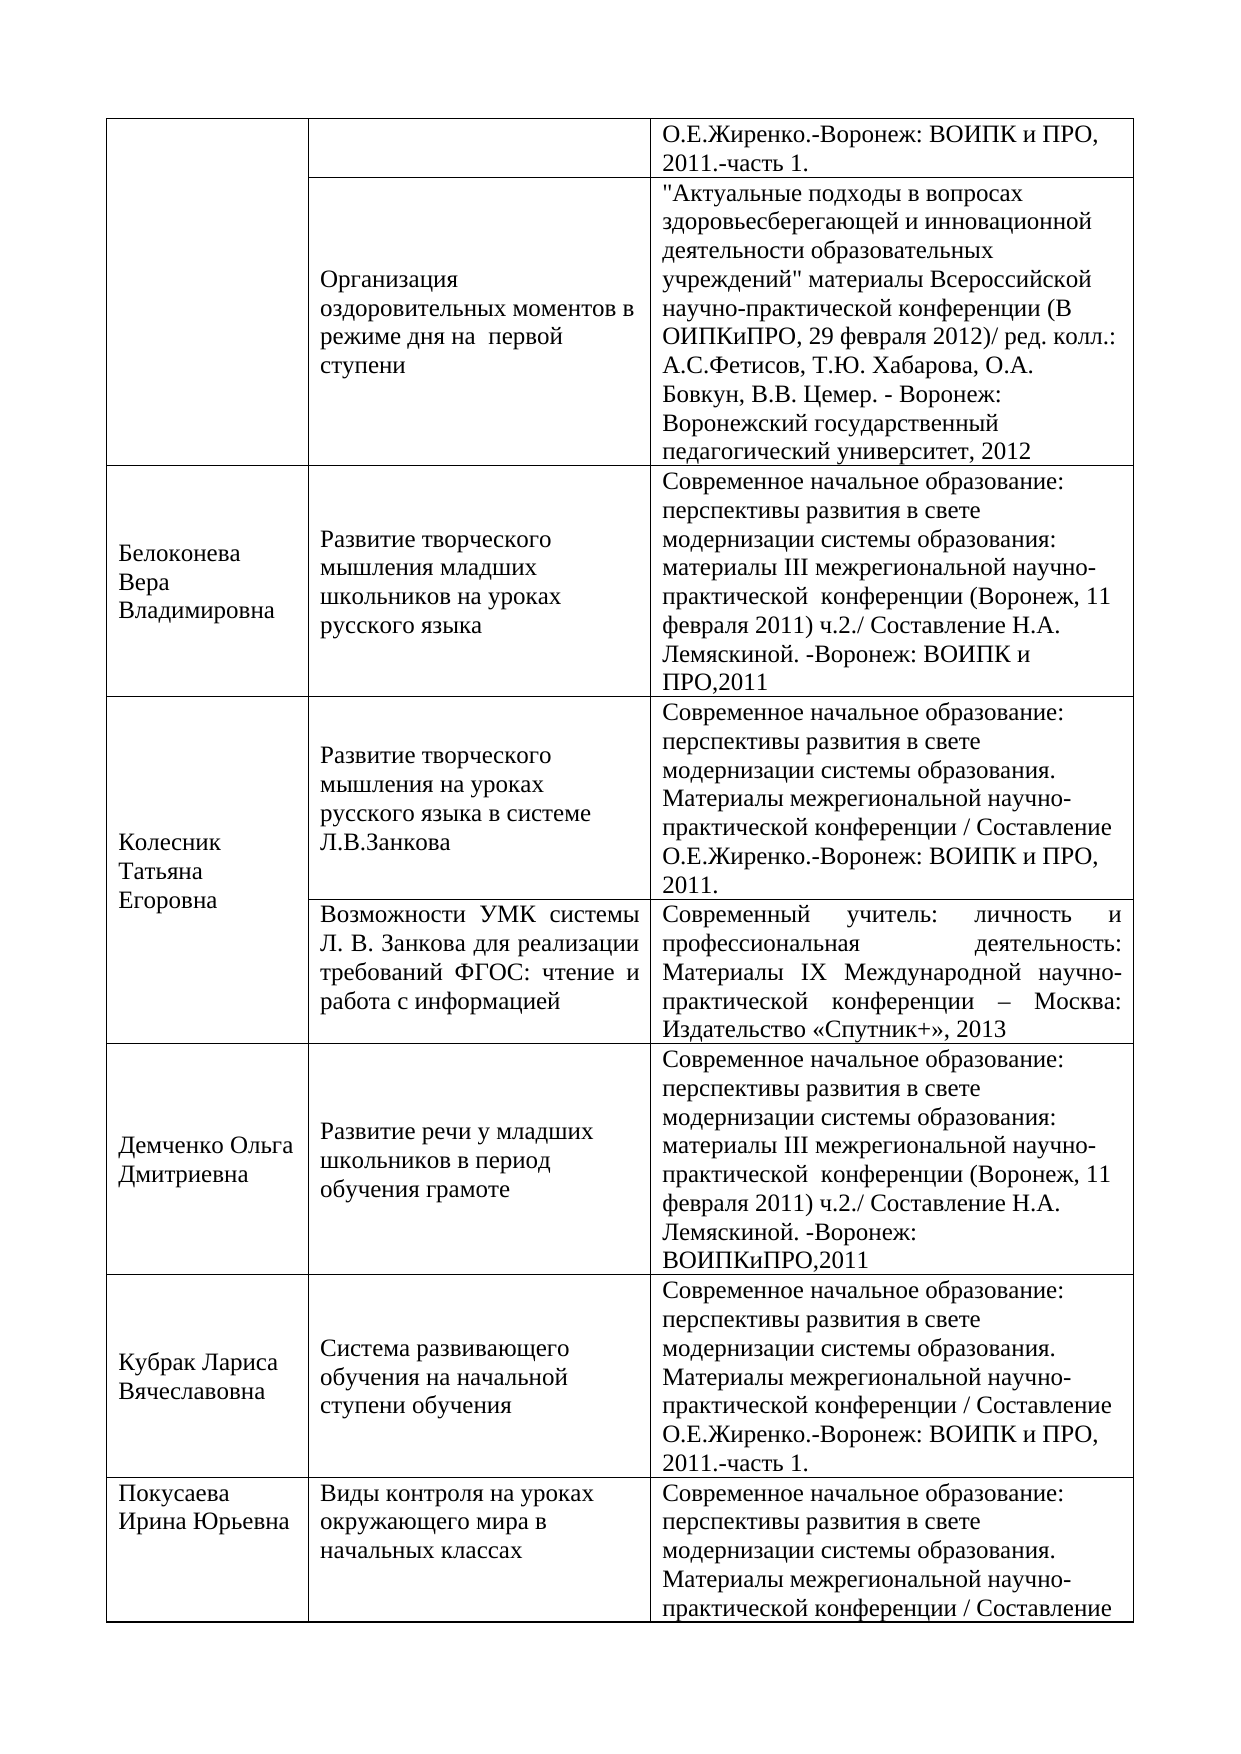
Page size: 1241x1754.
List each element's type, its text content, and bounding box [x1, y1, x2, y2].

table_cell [309, 1478, 650, 1621]
table_cell Развитие творческого мышления младших школьников на уроках русского языка [309, 466, 650, 696]
table_cell Кубрак Лариса Вячеславовна [107, 1275, 308, 1477]
table_cell Колесник Татьяна Егоровна [107, 697, 308, 1043]
table_cell Развитие творческого мышления на уроках русского языка в системе Л.В.Занкова [309, 697, 650, 898]
table_cell Организация оздоровительных моментов в режиме дня на первой ступени [309, 178, 650, 465]
table_cell Возможности УМК системы Л. В. Занкова для реализации требований ФГОС: чтение и работа с информацией [309, 900, 650, 1043]
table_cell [107, 1478, 308, 1621]
table_cell Развитие речи у младших школьников в период обучения грамоте [309, 1044, 650, 1274]
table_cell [651, 119, 1133, 177]
table_cell Система развивающего обучения на начальной ступени обучения [309, 1275, 650, 1477]
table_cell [107, 119, 308, 465]
table_cell Белоконева Вера Владимировна [107, 466, 308, 696]
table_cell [651, 1478, 1133, 1621]
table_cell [309, 119, 650, 177]
table_cell Современный учитель: личность и профессиональная деятельность: Материалы IX Международной научно-практической конференции – Москва: Издательство «Спутник+», 2013 [651, 900, 1133, 1043]
table_cell Современное начальное образование: перспективы развития в свете модернизации системы образования. Материалы межрегиональной научно-практической конференции / Составление О.Е.Жиренко.-Воронеж: ВОИПК и ПРО, 2011. [651, 697, 1133, 898]
table_cell Демченко Ольга Дмитриевна [107, 1044, 308, 1274]
